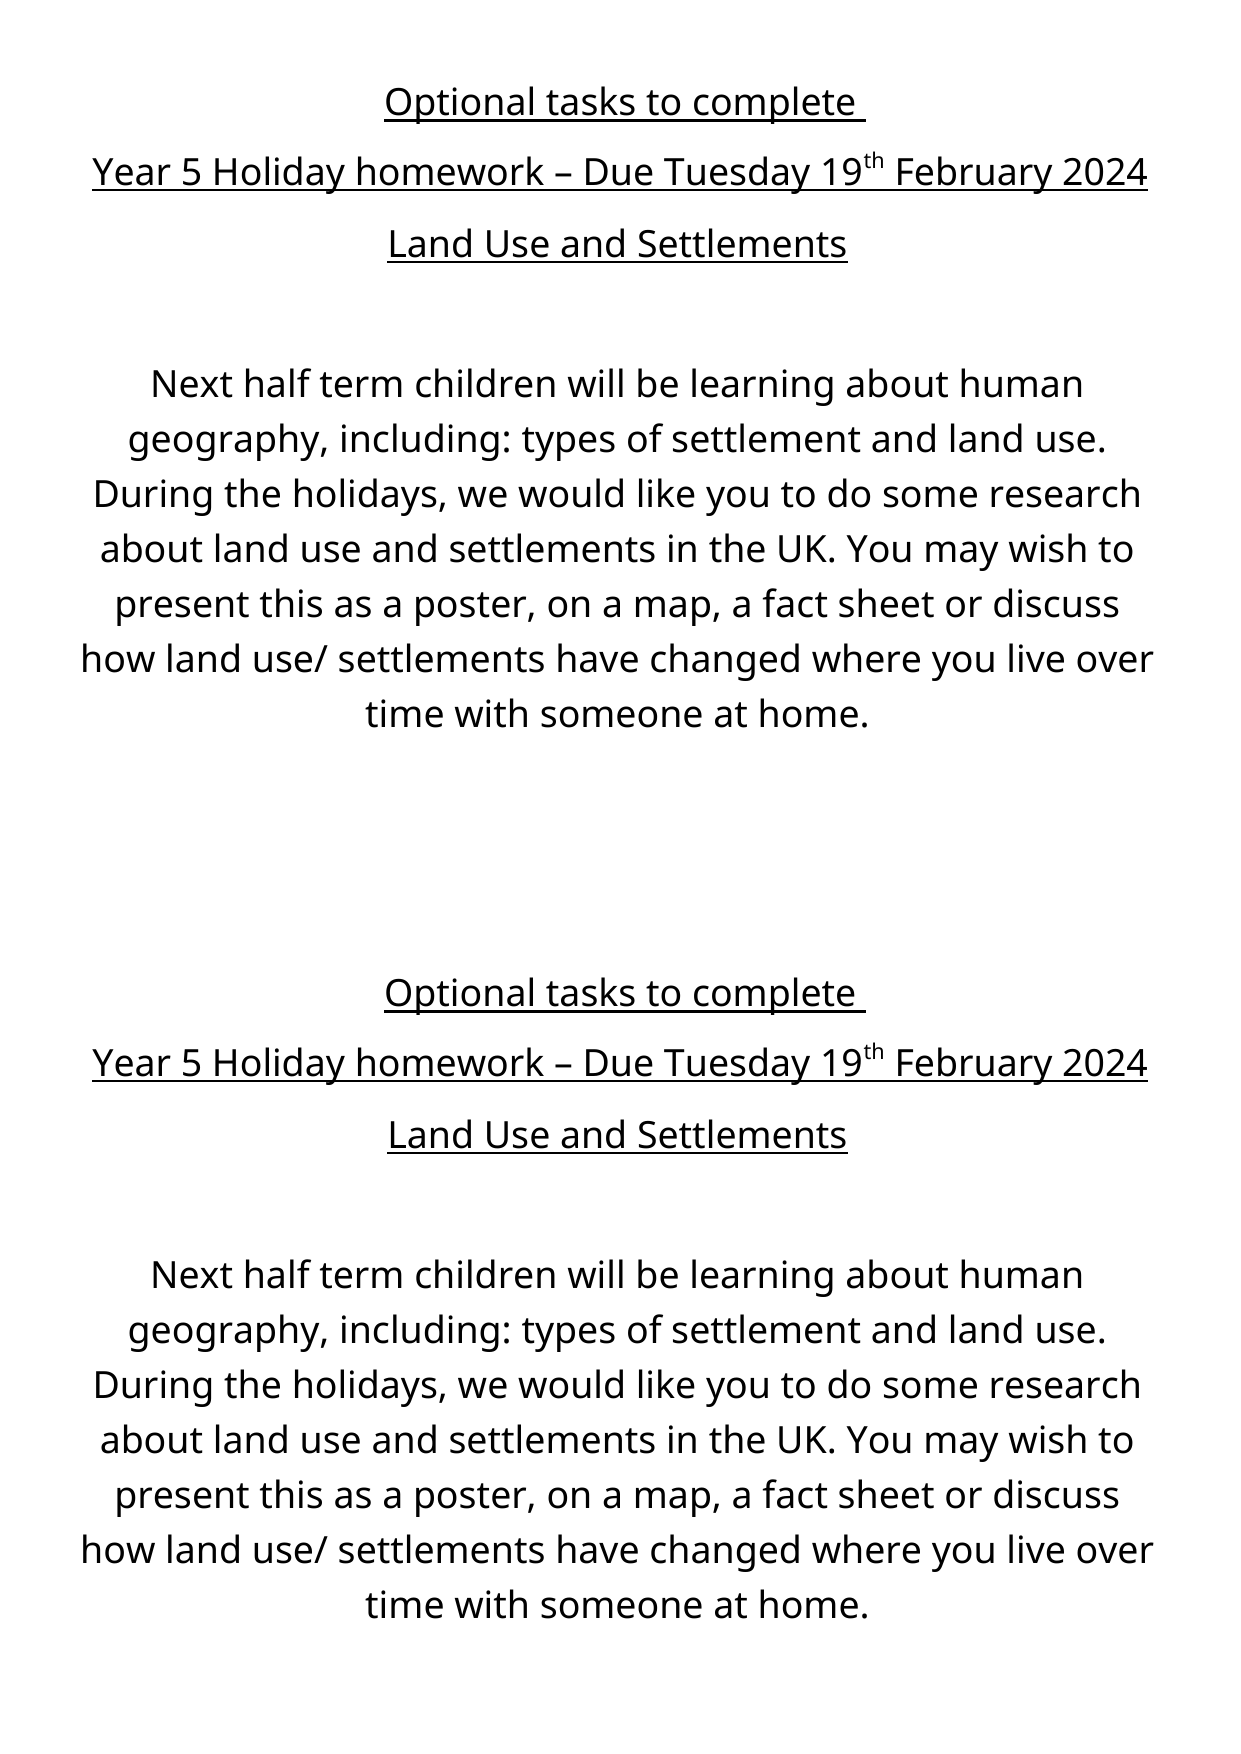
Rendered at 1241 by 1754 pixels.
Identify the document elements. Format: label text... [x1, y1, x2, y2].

text Land Use and Settlements [75, 1108, 1160, 1159]
text Optional tasks to complete [81, 967, 1160, 1018]
text Land Use and Settlements [75, 217, 1160, 268]
text Year 5 Holiday homework – Due Tuesday 19th February 2024 [80, 1037, 1160, 1088]
text Next half term children will be learning about human geography, including: types of settlement and land use. During the holidays, we would like you to do some research about land use and settlements in the UK. You may wish to present this as a poster, on a map, a fact sheet or discuss how land use/ settlements have changed where you live over time with someone at home. [75, 357, 1160, 739]
text Year 5 Holiday homework – Due Tuesday 19th February 2024 [80, 146, 1160, 197]
text Optional tasks to complete [81, 76, 1160, 127]
text Next half term children will be learning about human geography, including: types of settlement and land use. During the holidays, we would like you to do some research about land use and settlements in the UK. You may wish to present this as a poster, on a map, a fact sheet or discuss how land use/ settlements have changed where you live over time with someone at home. [75, 1248, 1160, 1630]
